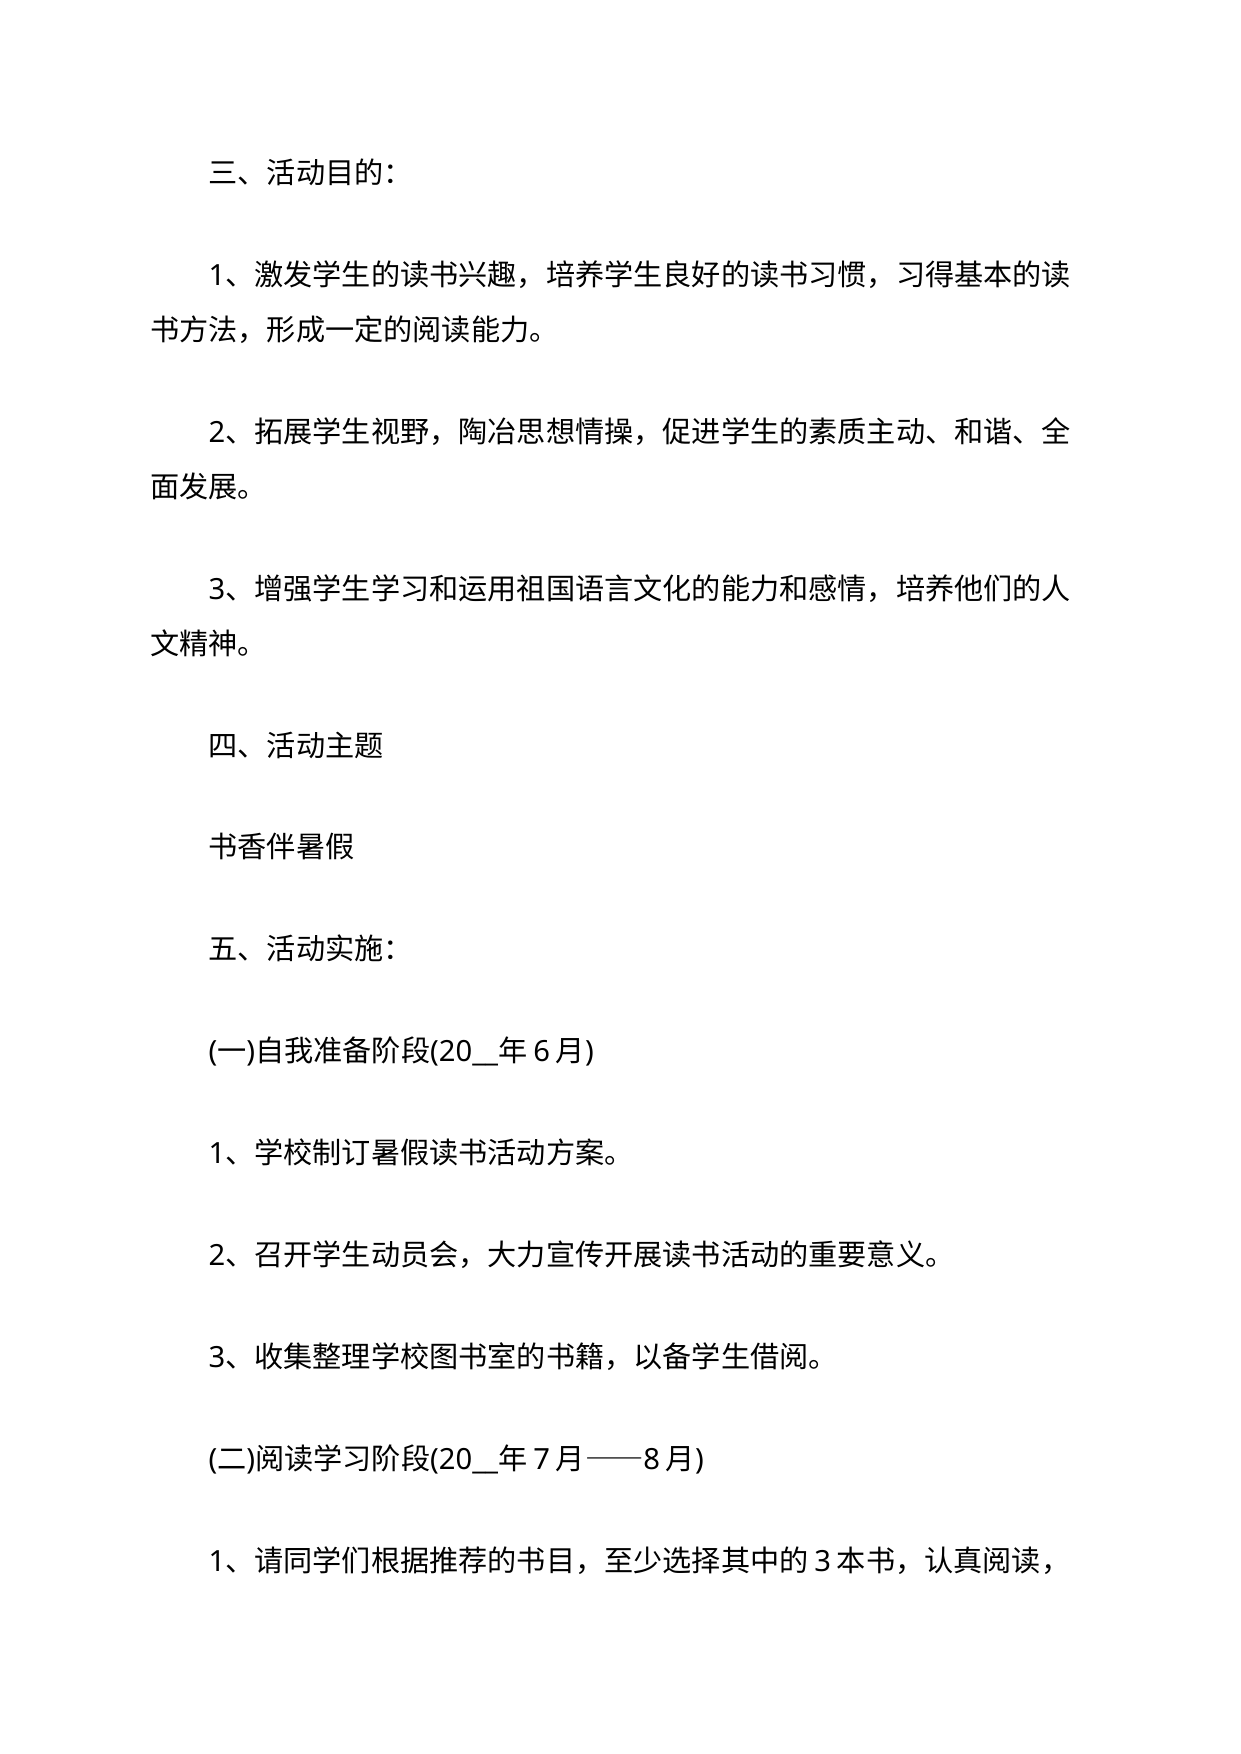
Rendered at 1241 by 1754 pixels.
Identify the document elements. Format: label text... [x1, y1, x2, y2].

text 1、激发学生的读书兴趣，培养学生良好的读书习惯，习得基本的读书方法，形成一定的阅读能力。 [150, 252, 1090, 349]
text 3、增强学生学习和运用祖国语言文化的能力和感情，培养他们的人文精神。 [150, 565, 1090, 663]
text 3、收集整理学校图书室的书籍，以备学生借阅。 [150, 1333, 1090, 1376]
text 三、活动目的： [150, 150, 1090, 192]
text 书香伴暑假 [150, 824, 1090, 866]
text 2、拓展学生视野，陶冶思想情操，促进学生的素质主动、和谐、全面发展。 [150, 408, 1090, 506]
text 五、活动实施： [150, 926, 1090, 968]
text (一)自我准备阶段(20__年6月) [150, 1027, 1090, 1070]
text 2、召开学生动员会，大力宣传开展读书活动的重要意义。 [150, 1231, 1090, 1274]
text (二)阅读学习阶段(20__年7月——8月) [150, 1435, 1090, 1478]
text 四、活动主题 [150, 722, 1090, 764]
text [150, 1537, 1090, 1580]
text 1、学校制订暑假读书活动方案。 [150, 1129, 1090, 1172]
